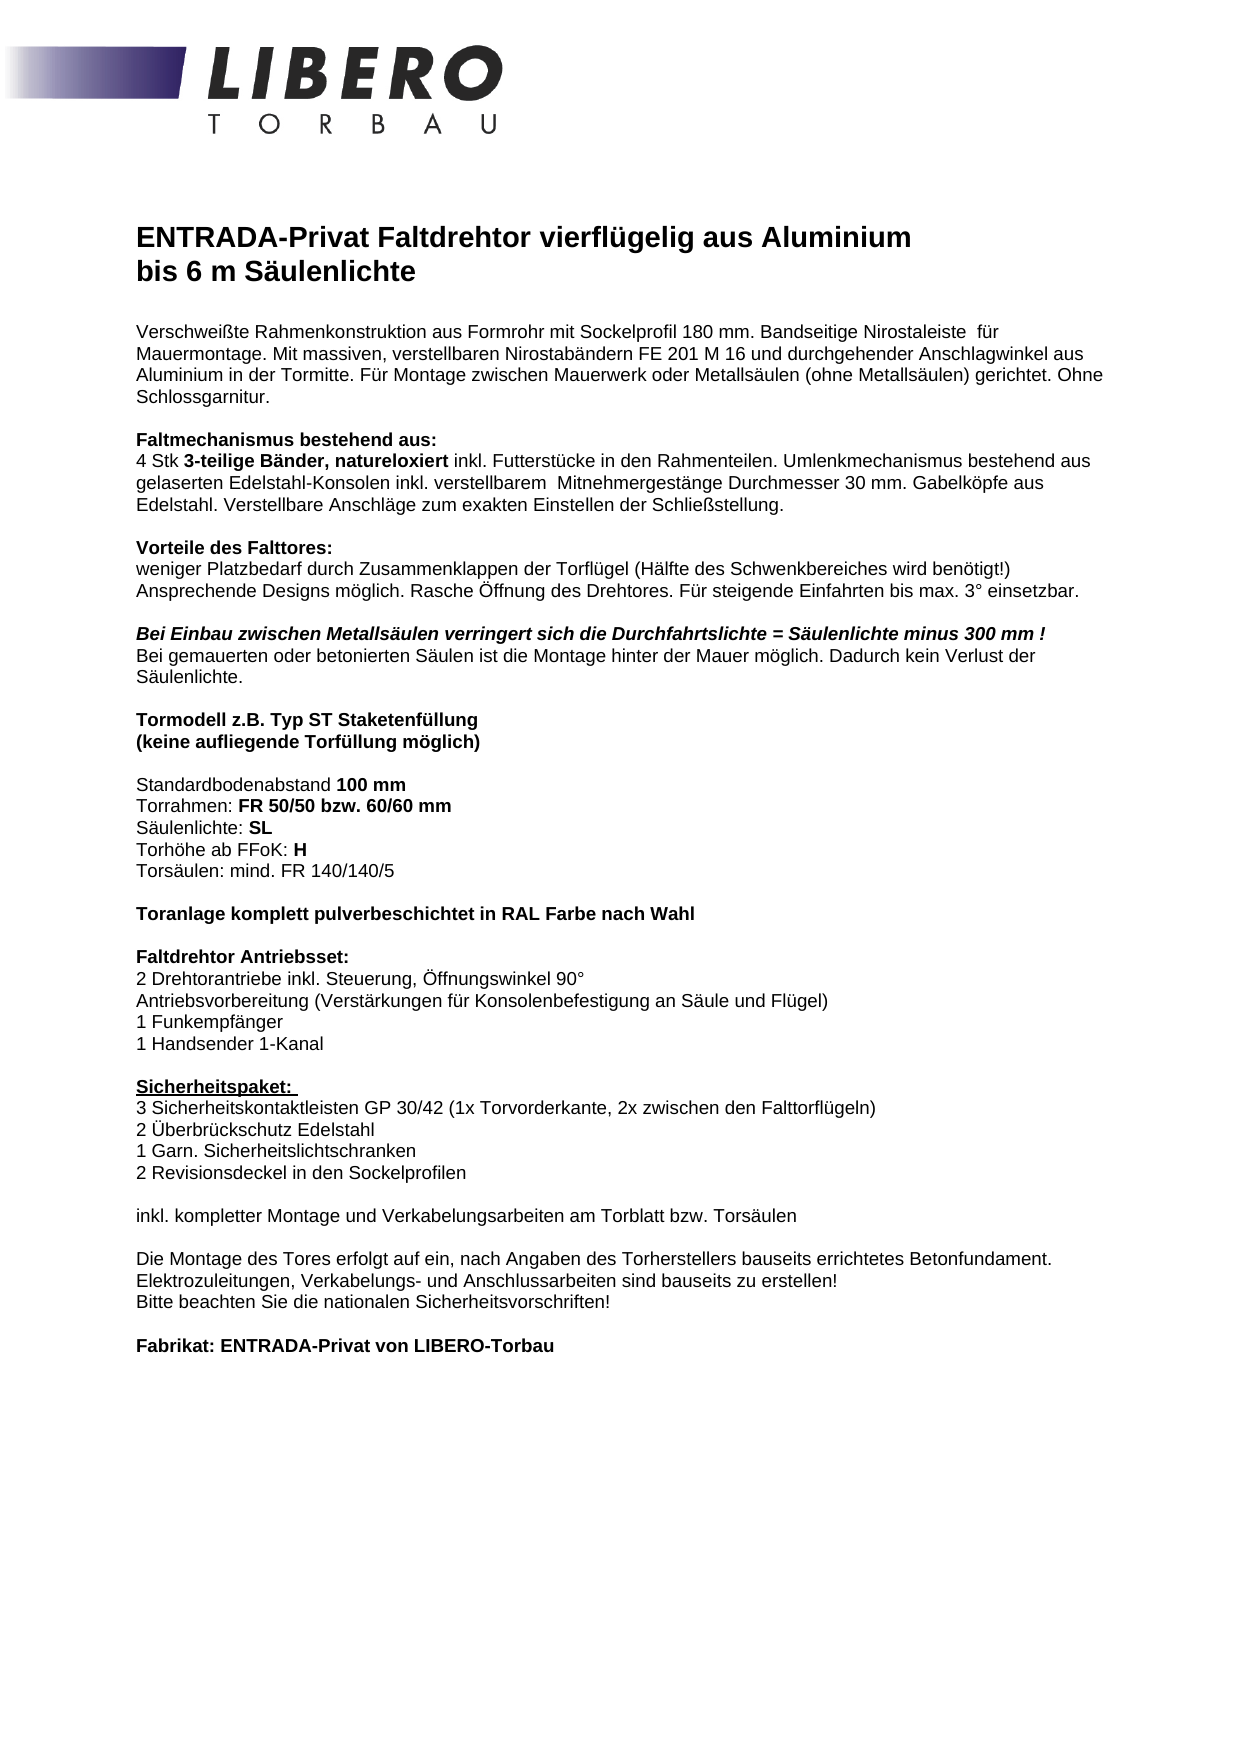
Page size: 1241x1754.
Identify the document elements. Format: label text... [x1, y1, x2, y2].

text (keine aufliegende Torfüllung möglich) [136, 731, 1122, 752]
subtitle Fabrikat: ENTRADA-Privat von LIBERO-Torbau [136, 1334, 1122, 1356]
text Bitte beachten Sie die nationalen Sicherheitsvorschriften! [136, 1291, 1122, 1313]
text Tormodell z.B. Typ ST Staketenfüllung [136, 709, 1122, 731]
text bis 6 m Säulenlichte [136, 254, 1122, 287]
text Antriebsvorbereitung (Verstärkungen für Konsolenbefestigung an Säule und Flügel) [136, 989, 1122, 1011]
text ENTRADA-Privat Faltdrehtor vierflügelig aus Aluminium [136, 220, 1122, 254]
text 1 Handsender 1-Kanal [136, 1032, 1122, 1054]
text Elektrozuleitungen, Verkabelungs- und Anschlussarbeiten sind bauseits zu erstellen! [136, 1270, 1122, 1291]
text 2 Revisionsdeckel in den Sockelprofilen [136, 1162, 1122, 1183]
text weniger Platzbedarf durch Zusammenklappen der Torflügel (Hälfte des Schwenkbereiches wird benötigt!) [136, 558, 1122, 580]
text Säulenlichte: SL [136, 817, 1122, 838]
text 1 Funkempfänger [136, 1011, 1122, 1032]
text Toranlage komplett pulverbeschichtet in RAL Farbe nach Wahl [136, 903, 1122, 925]
text Faltmechanismus bestehend aus: [136, 429, 1122, 450]
text 1 Garn. Sicherheitslichtschranken [136, 1140, 1122, 1162]
text 2 Überbrückschutz Edelstahl [136, 1119, 1122, 1140]
text Torsäulen: mind. FR 140/140/5 [136, 860, 1122, 882]
text Bei Einbau zwischen Metallsäulen verringert sich die Durchfahrtslichte = Säulenlichte minus 300 mm ! [136, 623, 1122, 644]
text Vorteile des Falttores: [136, 537, 1122, 558]
picture [0, 45, 504, 135]
text Die Montage des Tores erfolgt auf ein, nach Angaben des Torherstellers bauseits errichtetes Betonfundament. [136, 1248, 1122, 1270]
text 4 Stk 3-teilige Bänder, natureloxiert inkl. Futterstücke in den Rahmenteilen. Umlenkmechanismus bestehend aus gelaserten Edelstahl-Konsolen inkl. verstellbarem Mitnehmergestänge Durchmesser 30 mm. Gabelköpfe aus Edelstahl. Verstellbare Anschläge zum exakten Einstellen der Schließstellung. [136, 450, 1122, 515]
text Sicherheitspaket: [136, 1076, 1122, 1097]
text 3 Sicherheitskontaktleisten GP 30/42 (1x Torvorderkante, 2x zwischen den Falttorflügeln) [136, 1097, 1122, 1119]
text Standardbodenabstand 100 mm [136, 774, 1122, 795]
text Bei gemauerten oder betonierten Säulen ist die Montage hinter der Mauer möglich. Dadurch kein Verlust der Säulenlichte. [136, 644, 1122, 687]
text Torrahmen: FR 50/50 bzw. 60/60 mm [136, 795, 1122, 817]
text Torhöhe ab FFoK: H [136, 838, 1122, 860]
text 2 Drehtorantriebe inkl. Steuerung, Öffnungswinkel 90° [136, 968, 1122, 989]
text Verschweißte Rahmenkonstruktion aus Formrohr mit Sockelprofil 180 mm. Bandseitige Nirostaleiste für Mauermontage. Mit massiven, verstellbaren Nirostabändern FE 201 M 16 und durchgehender Anschlagwinkel aus Aluminium in der Tormitte. Für Montage zwischen Mauerwerk oder Metallsäulen (ohne Metallsäulen) gerichtet. Ohne Schlossgarnitur. [136, 321, 1122, 407]
text Ansprechende Designs möglich. Rasche Öffnung des Drehtores. Für steigende Einfahrten bis max. 3° einsetzbar. [136, 580, 1122, 601]
text inkl. kompletter Montage und Verkabelungsarbeiten am Torblatt bzw. Torsäulen [136, 1205, 1122, 1227]
text Faltdrehtor Antriebsset: [136, 946, 1122, 968]
